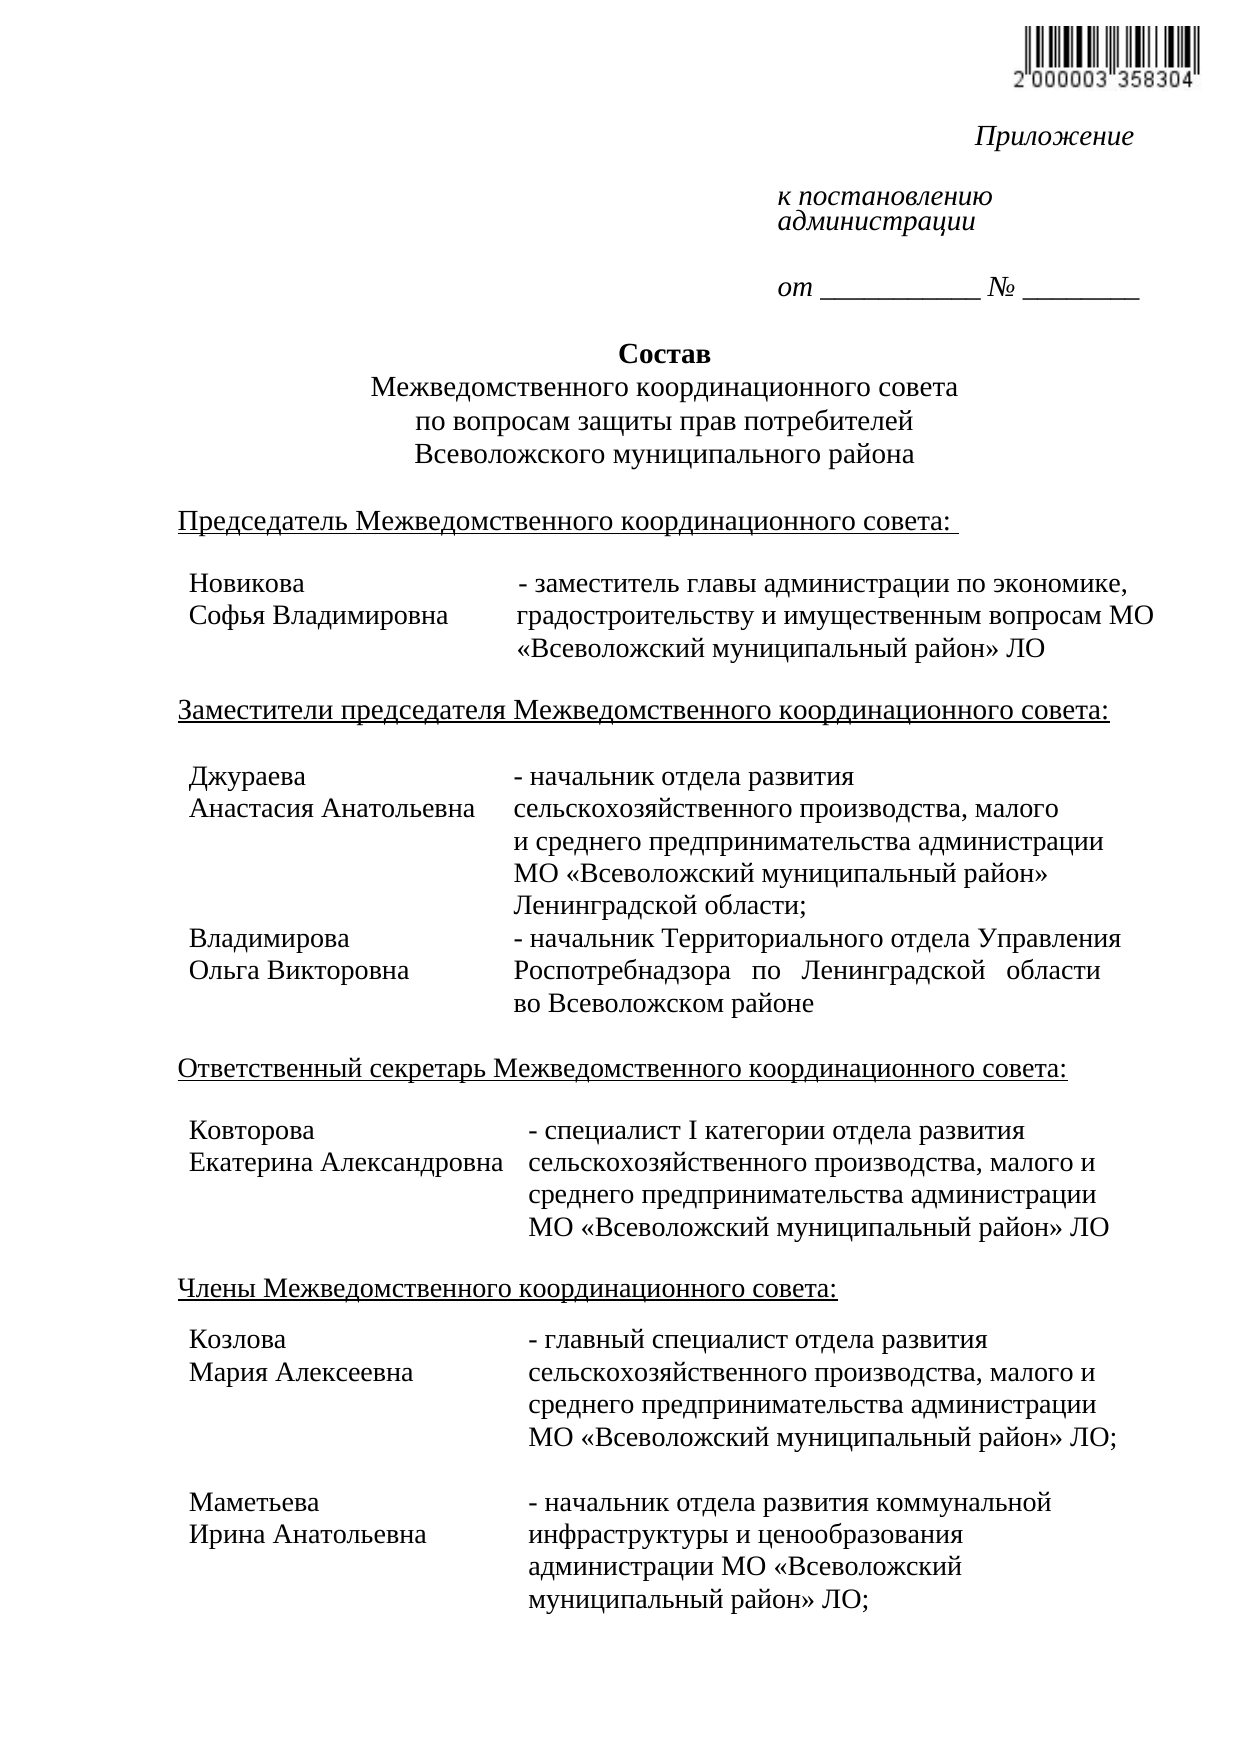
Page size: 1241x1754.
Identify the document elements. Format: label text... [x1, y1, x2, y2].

text Ответственный секретарь Межведомственного координационного совета: [177, 1052, 1152, 1084]
table_header Ковторова Екатерина Александровна [177, 1113, 517, 1242]
text Состав [177, 336, 1152, 369]
table_header Козлова Мария Алексеевна [177, 1323, 517, 1484]
table_header - начальник отдела развития сельскохозяйственного производства, малого и среднего предпринимательства администрации МО «Всеволожский муниципальный район» Ленинградской области; [502, 759, 1151, 921]
text Члены Межведомственного координационного совета: [177, 1271, 1152, 1303]
text Председатель Межведомственного координационного совета: [177, 503, 1152, 537]
text к постановлению [777, 185, 1152, 210]
text Приложение [974, 118, 1152, 152]
text Заместители председателя Межведомственного координационного совета: [177, 692, 1152, 725]
table_header Новикова Софья Владимировна [177, 566, 502, 663]
picture [1011, 26, 1220, 91]
text администрации [777, 210, 1152, 235]
text Межведомственного координационного совета [177, 369, 1152, 403]
table_cell Маметьева Ирина Анатольевна [177, 1485, 517, 1614]
table_cell - начальник отдела развития коммунальной инфраструктуры и ценообразования администрации МО «Всеволожский муниципальный район» ЛО; [517, 1485, 1151, 1614]
table_header Джураева Анастасия Анатольевна [177, 759, 502, 921]
table_cell - начальник Территориального отдела Управления Роспотребнадзора по Ленинградской области во Всеволожском районе [502, 921, 1151, 1018]
table_header - специалист I категории отдела развития сельскохозяйственного производства, малого и среднего предпринимательства администрации МО «Всеволожский муниципальный район» ЛО [517, 1113, 1151, 1242]
table_header - заместитель главы администрации по экономике, градостроительству и имущественным вопросам МО «Всеволожский муниципальный район» ЛО [502, 566, 1167, 663]
text от ___________ № ________ [777, 269, 1152, 302]
table_cell Владимирова Ольга Викторовна [177, 921, 502, 1018]
text по вопросам защиты прав потребителей [177, 403, 1152, 436]
table_header - главный специалист отдела развития сельскохозяйственного производства, малого и среднего предпринимательства администрации МО «Всеволожский муниципальный район» ЛО; [517, 1323, 1151, 1484]
text Всеволожского муниципального района [177, 436, 1152, 470]
